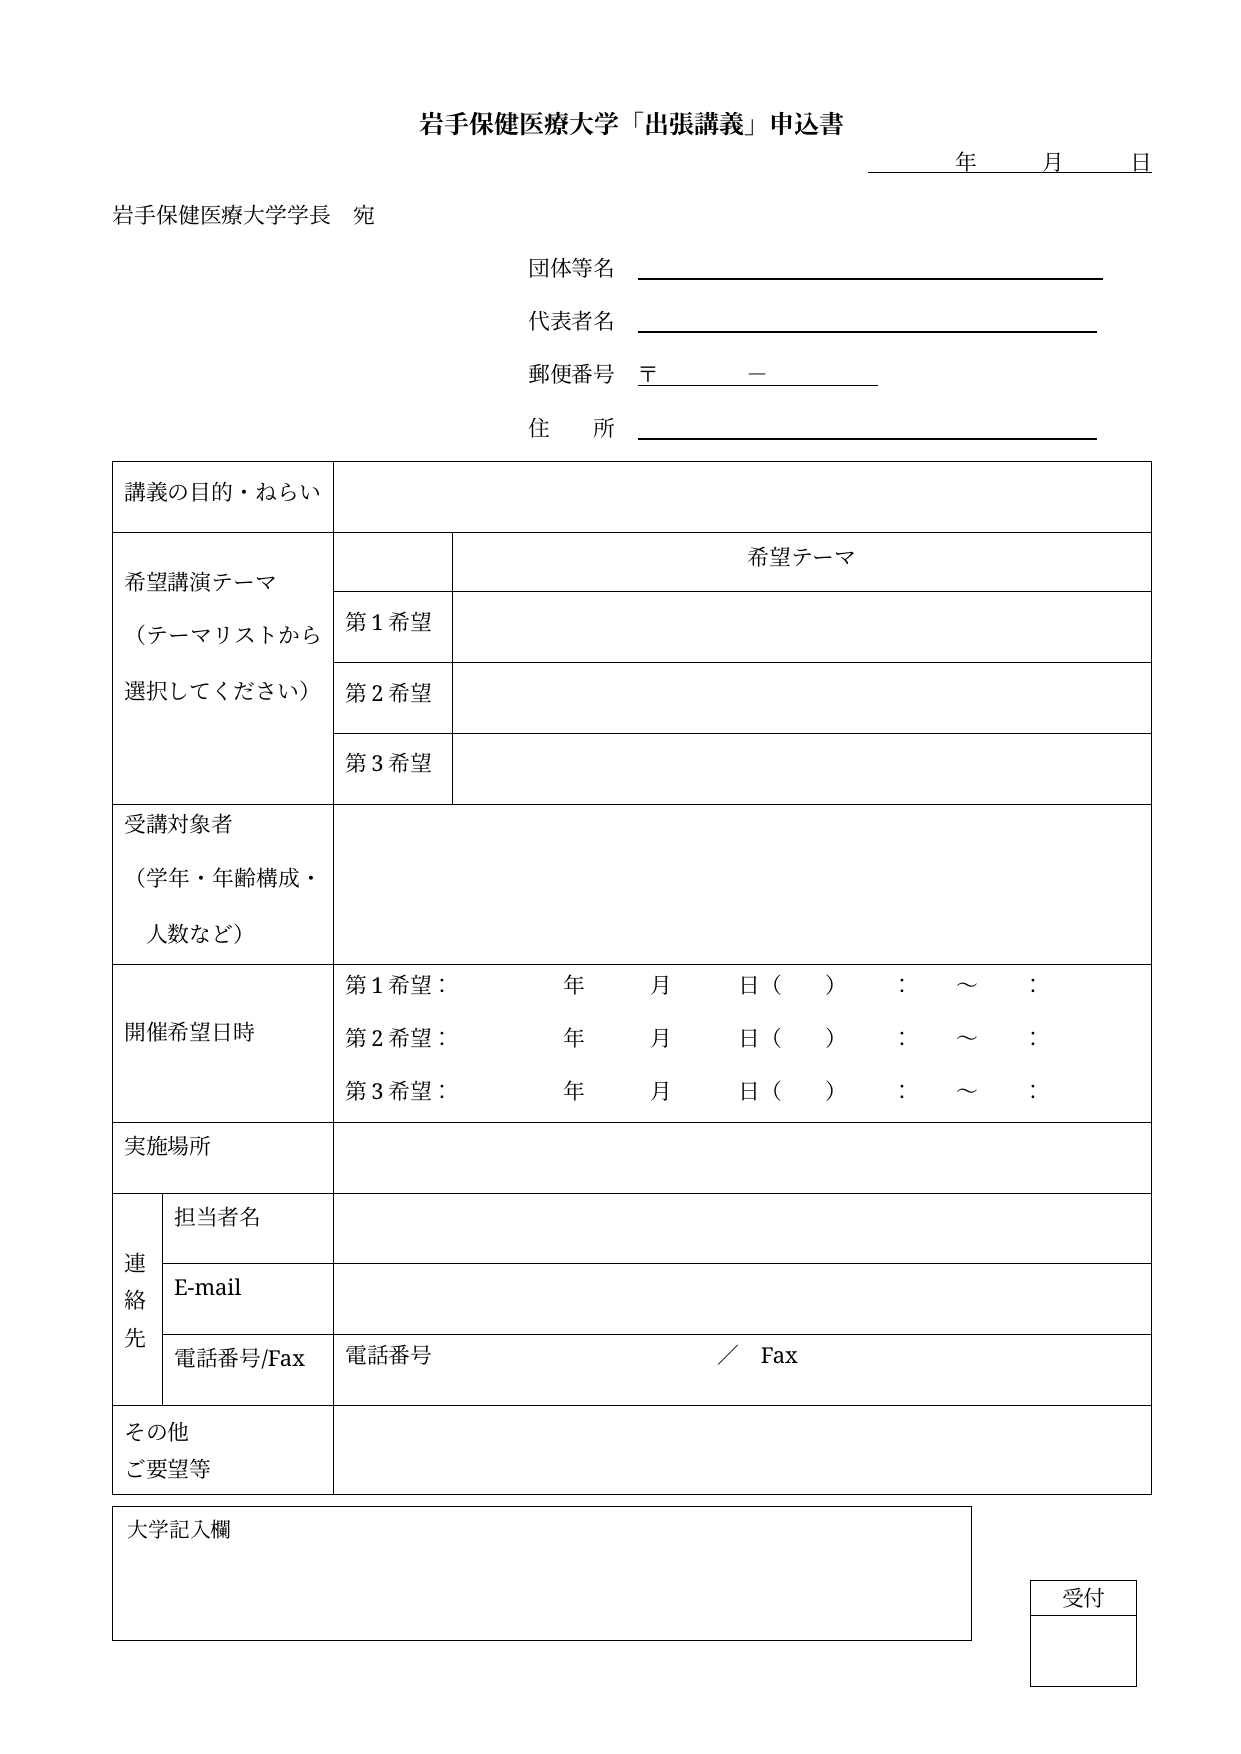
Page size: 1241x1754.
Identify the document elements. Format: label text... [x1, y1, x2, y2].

table_cell 第1希望： 年 月 日（ ） ： ～ ： 第2希望： 年 月 日（ ） ： ～ ： 第3希望： 年 月 日（ ） ： ～ ： [334, 965, 1151, 1122]
text 年 月 日 [112, 142, 1152, 179]
text 岩手保健医療大学「出張講義」申込書 [112, 104, 1152, 142]
text 団体等名 [112, 248, 1152, 286]
table_cell 第1希望 [334, 592, 452, 662]
table_cell [334, 1194, 1151, 1263]
table_cell [453, 592, 1151, 662]
table_cell [334, 805, 1151, 964]
table_cell 開催希望日時 [113, 965, 333, 1122]
table_cell 実施場所 [113, 1123, 333, 1192]
table_cell 希望講演テーマ （テーマリストから選択してください） [113, 533, 333, 803]
table_cell [334, 1264, 1151, 1334]
text 岩手保健医療大学学長 宛 [112, 195, 1152, 232]
table_cell [334, 533, 452, 591]
table_cell [453, 663, 1151, 733]
table_cell [334, 1406, 1151, 1493]
table_header [334, 462, 1151, 532]
table_cell [334, 1123, 1151, 1192]
text 住 所 [112, 408, 1152, 445]
table_cell その他 ご要望等 [113, 1406, 333, 1493]
table_cell 電話番号/Fax [163, 1335, 333, 1405]
table_cell 担当者名 [163, 1194, 333, 1263]
table_cell 第2希望 [334, 663, 452, 733]
table_cell 連絡先 [113, 1194, 162, 1405]
table_cell 電話番号 ／ Fax [334, 1335, 1151, 1405]
table_header 講義の目的・ねらい [113, 462, 333, 532]
table_cell 希望テーマ [453, 533, 1151, 591]
text 郵便番号 〒 － [112, 355, 1152, 392]
table_cell 受講対象者 （学年・年齢構成・人数など） [113, 805, 333, 964]
table_header 受付 [1031, 1581, 1136, 1615]
table_cell [1031, 1616, 1136, 1686]
table_cell [453, 734, 1151, 803]
table_cell 第3希望 [334, 734, 452, 803]
text 代表者名 [112, 301, 1152, 339]
table_cell E-mail [163, 1264, 333, 1334]
